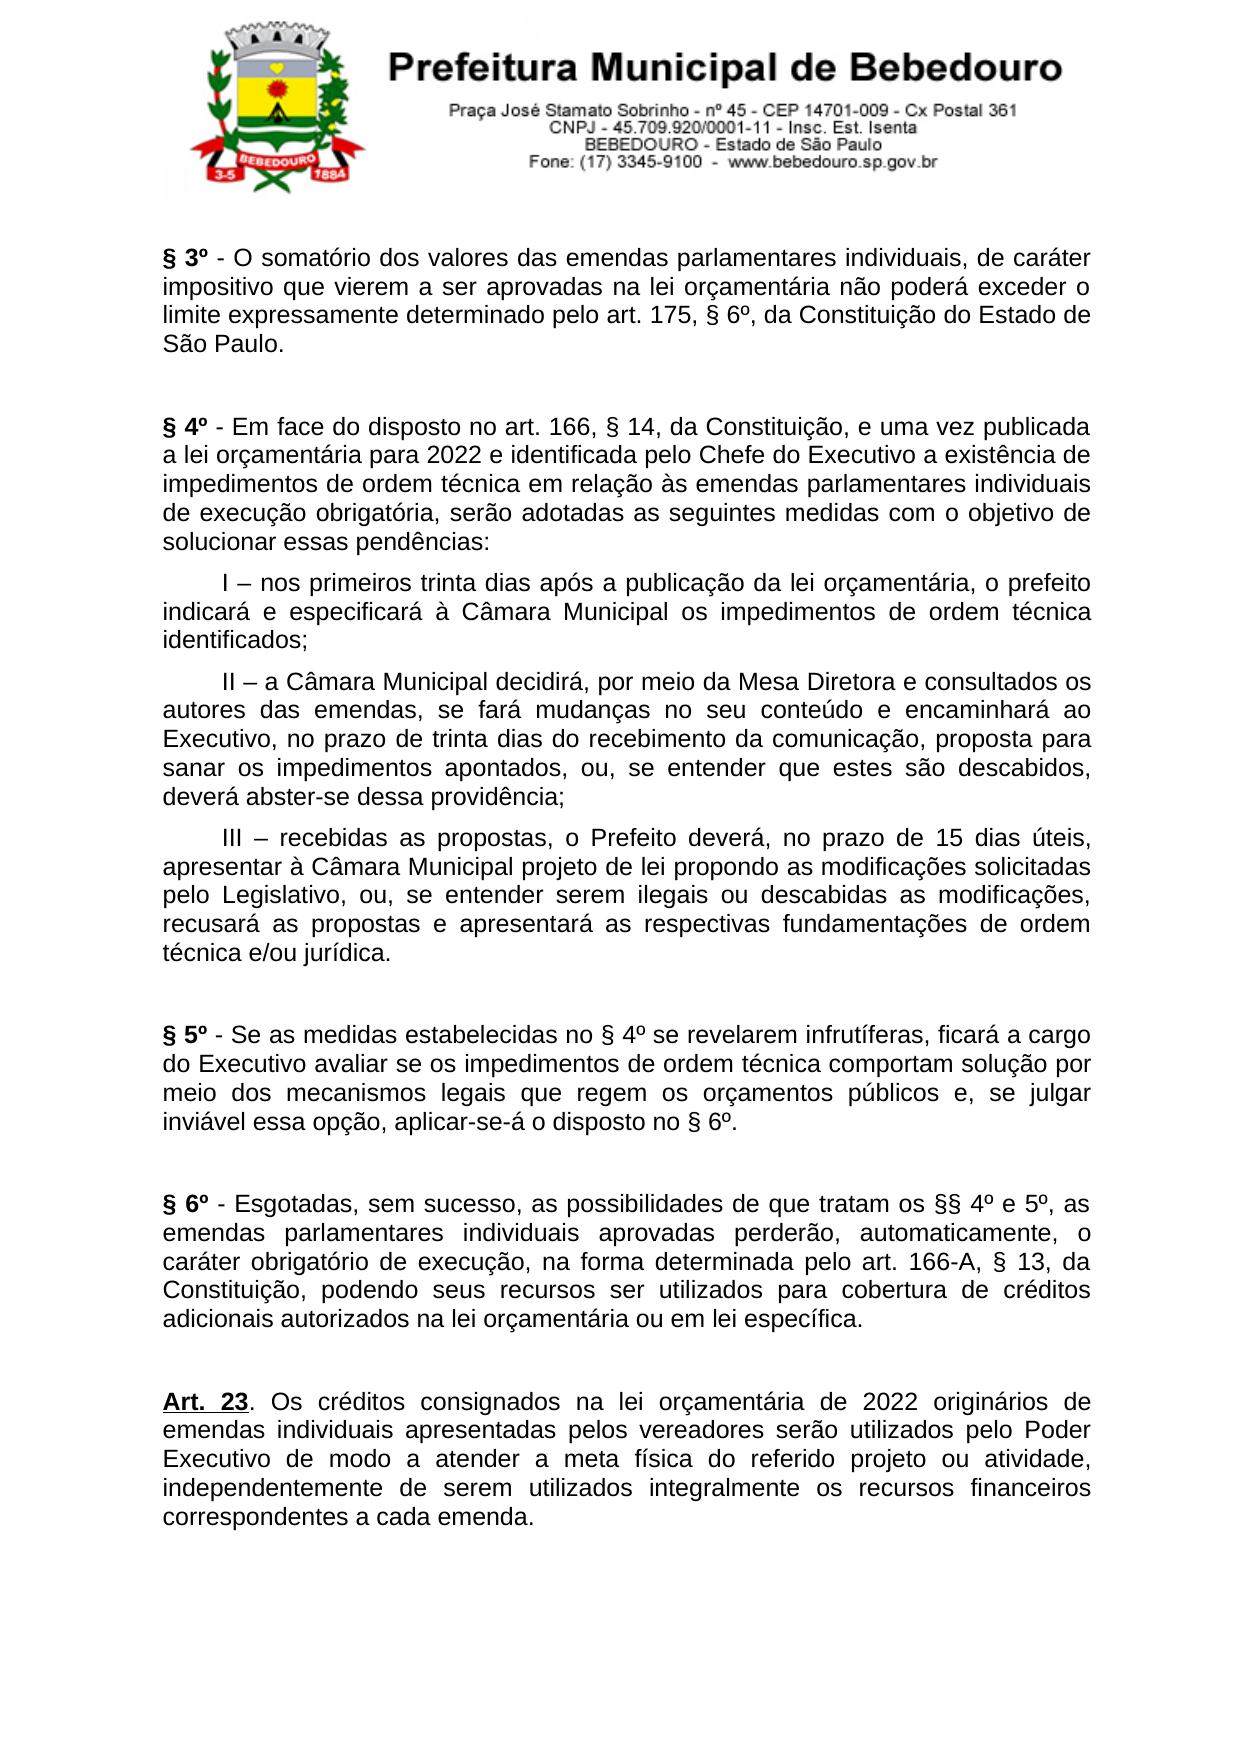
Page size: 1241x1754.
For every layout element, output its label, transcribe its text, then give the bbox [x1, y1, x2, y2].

text § 5º - Se as medidas estabelecidas no § 4º se revelarem infrutíferas, ficará a cargo do Executivo avaliar se os impedimentos de ordem técnica comportam solução por meio dos mecanismos legais que regem os orçamentos públicos e, se julgar inviável essa opção, aplicar-se-á o disposto no § 6º. [162, 1020, 1093, 1135]
picture [162, 14, 1091, 202]
text § 4º - Em face do disposto no art. 166, § 14, da Constituição, e uma vez publicada a lei orçamentária para 2022 e identificada pelo Chefe do Executivo a existência de impedimentos de ordem técnica em relação às emendas parlamentares individuais de execução obrigatória, serão adotadas as seguintes medidas com o objetivo de solucionar essas pendências: [162, 412, 1093, 555]
text I – nos primeiros trinta dias após a publicação da lei orçamentária, o prefeito indicará e especificará à Câmara Municipal os impedimentos de ordem técnica identificados; [162, 568, 1093, 654]
text § 3º - O somatório dos valores das emendas parlamentares individuais, de caráter impositivo que vierem a ser aprovadas na lei orçamentária não poderá exceder o limite expressamente determinado pelo art. 175, § 6º, da Constituição do Estado de São Paulo. [162, 243, 1093, 358]
text § 6º - Esgotadas, sem sucesso, as possibilidades de que tratam os §§ 4º e 5º, as emendas parlamentares individuais aprovadas perderão, automaticamente, o caráter obrigatório de execução, na forma determinada pelo art. 166-A, § 13, da Constituição, podendo seus recursos ser utilizados para cobertura de créditos adicionais autorizados na lei orçamentária ou em lei específica. [162, 1189, 1093, 1333]
text III – recebidas as propostas, o Prefeito deverá, no prazo de 15 dias úteis, apresentar à Câmara Municipal projeto de lei propondo as modificações solicitadas pelo Legislativo, ou, se entender serem ilegais ou descabidas as modificações, recusará as propostas e apresentará as respectivas fundamentações de ordem técnica e/ou jurídica. [162, 823, 1093, 967]
text II – a Câmara Municipal decidirá, por meio da Mesa Diretora e consultados os autores das emendas, se fará mudanças no seu conteúdo e encaminhará ao Executivo, no prazo de trinta dias do recebimento da comunicação, proposta para sanar os impedimentos apontados, ou, se entender que estes são descabidos, deverá abster-se dessa providência; [162, 667, 1093, 810]
text Art. 23. Os créditos consignados na lei orçamentária de 2022 originários de emendas individuais apresentadas pelos vereadores serão utilizados pelo Poder Executivo de modo a atender a meta física do referido projeto ou atividade, independentemente de serem utilizados integralmente os recursos financeiros correspondentes a cada emenda. [162, 1387, 1093, 1530]
